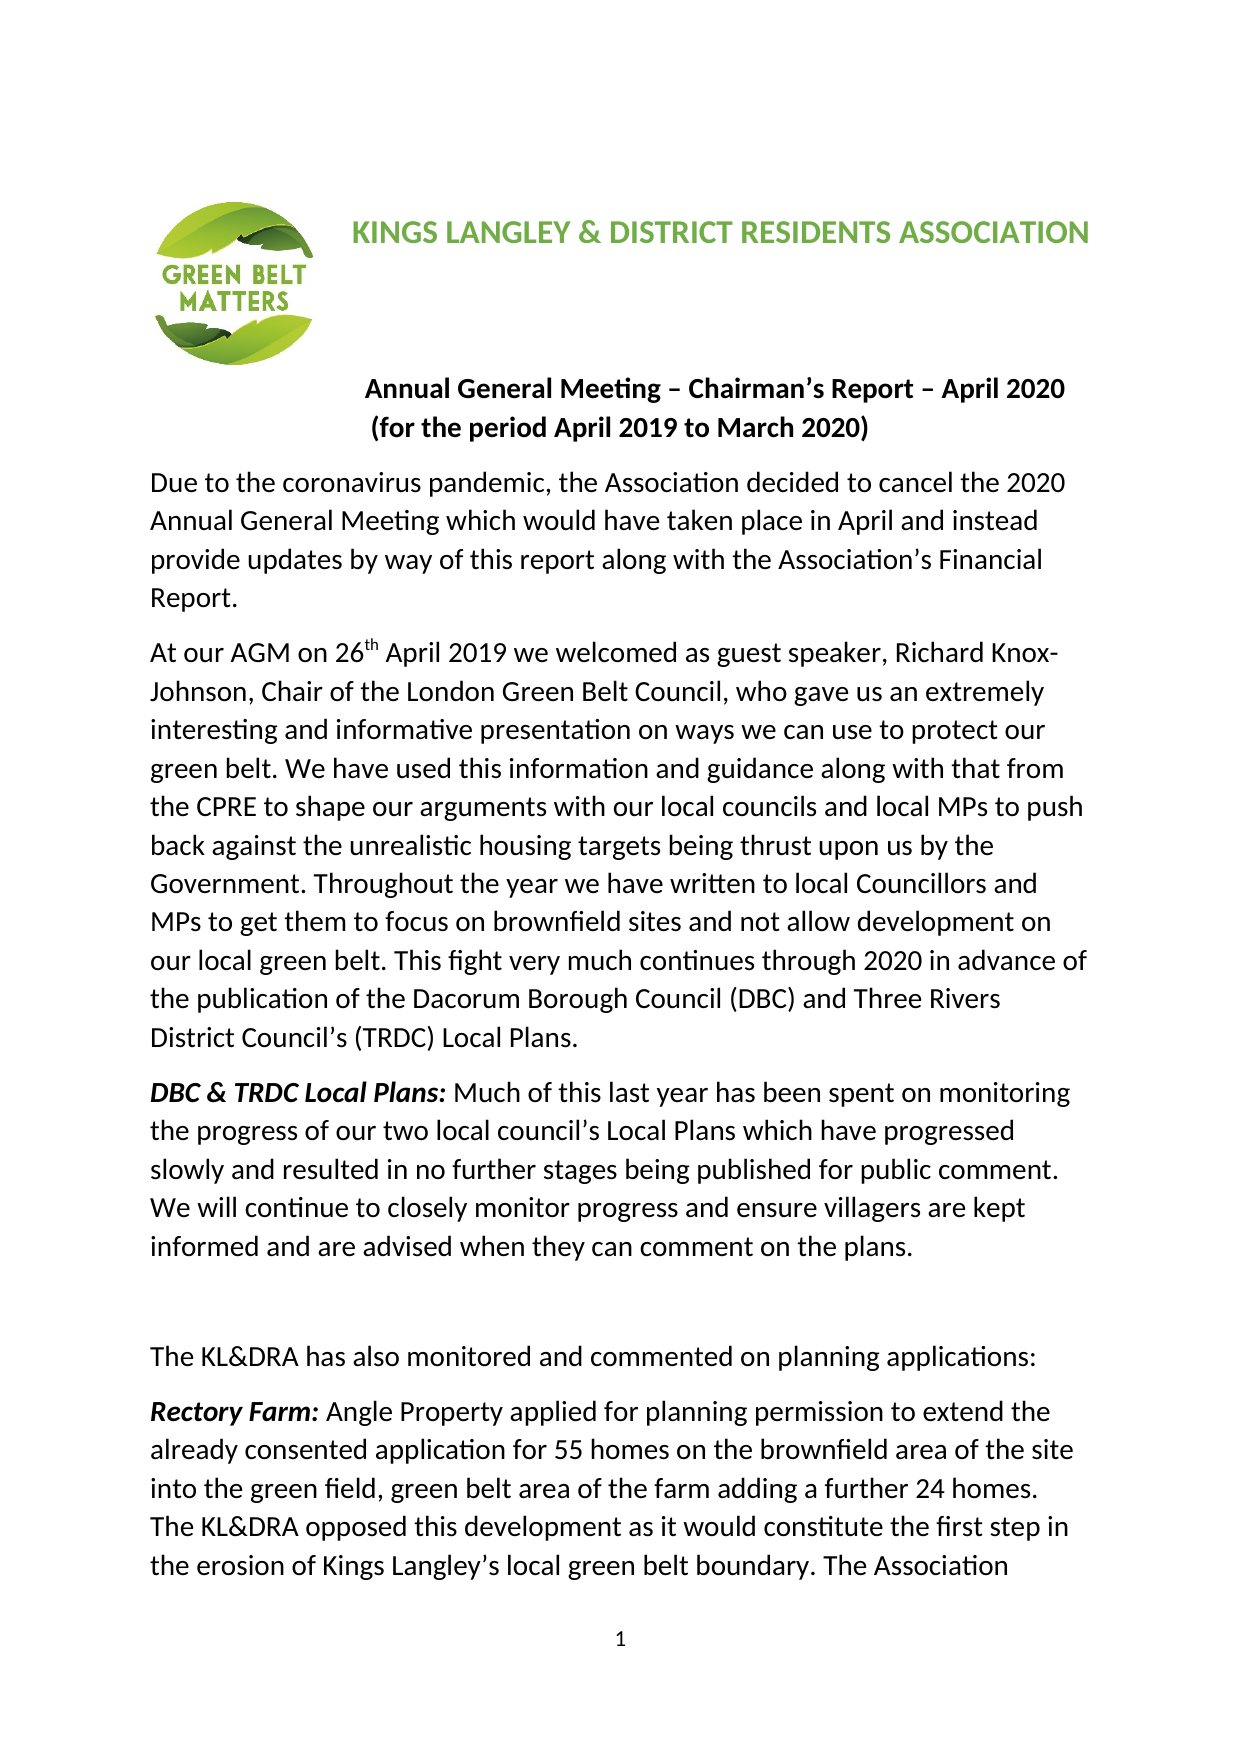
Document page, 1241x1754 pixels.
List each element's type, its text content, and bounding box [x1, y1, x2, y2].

text KINGS LANGLEY & DISTRICT RESIDENTS ASSOCIATION [321, 211, 1090, 251]
text Due to the coronavirus pandemic, the Association decided to cancel the 2020 Annual General Meeting which would have taken place in April and instead provide updates by way of this report along with the Association’s Financial Report. [150, 464, 1090, 615]
text Annual General Meeting – Chairman’s Report – April 2020 (for the period April 2019 to March 2020) [150, 370, 1090, 444]
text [150, 1393, 1090, 1582]
text DBC & TRDC Local Plans: Much of this last year has been spent on monitoring the progress of our two local council’s Local Plans which have progressed slowly and resulted in no further stages being published for public comment. We will continue to closely monitor progress and ensure villagers are kept informed and are advised when they can comment on the plans. [150, 1074, 1090, 1263]
text The KL&DRA has also monitored and commented on planning applications: [150, 1338, 1090, 1373]
text At our AGM on 26th April 2019 we welcomed as guest speaker, Richard Knox-Johnson, Chair of the London Green Belt Council, who gave us an extremely interesting and informative presentation on ways we can use to protect our green belt. We have used this information and guidance along with that from the CPRE to shape our arguments with our local councils and local MPs to push back against the unrealistic housing targets being thrust upon us by the Government. Throughout the year we have written to local Councillors and MPs to get them to focus on brownfield sites and not allow development on our local green belt. This fight very much continues through 2020 in advance of the publication of the Dacorum Borough Council (DBC) and Three Rivers District Council’s (TRDC) Local Plans. [150, 634, 1090, 1054]
picture [145, 189, 321, 371]
